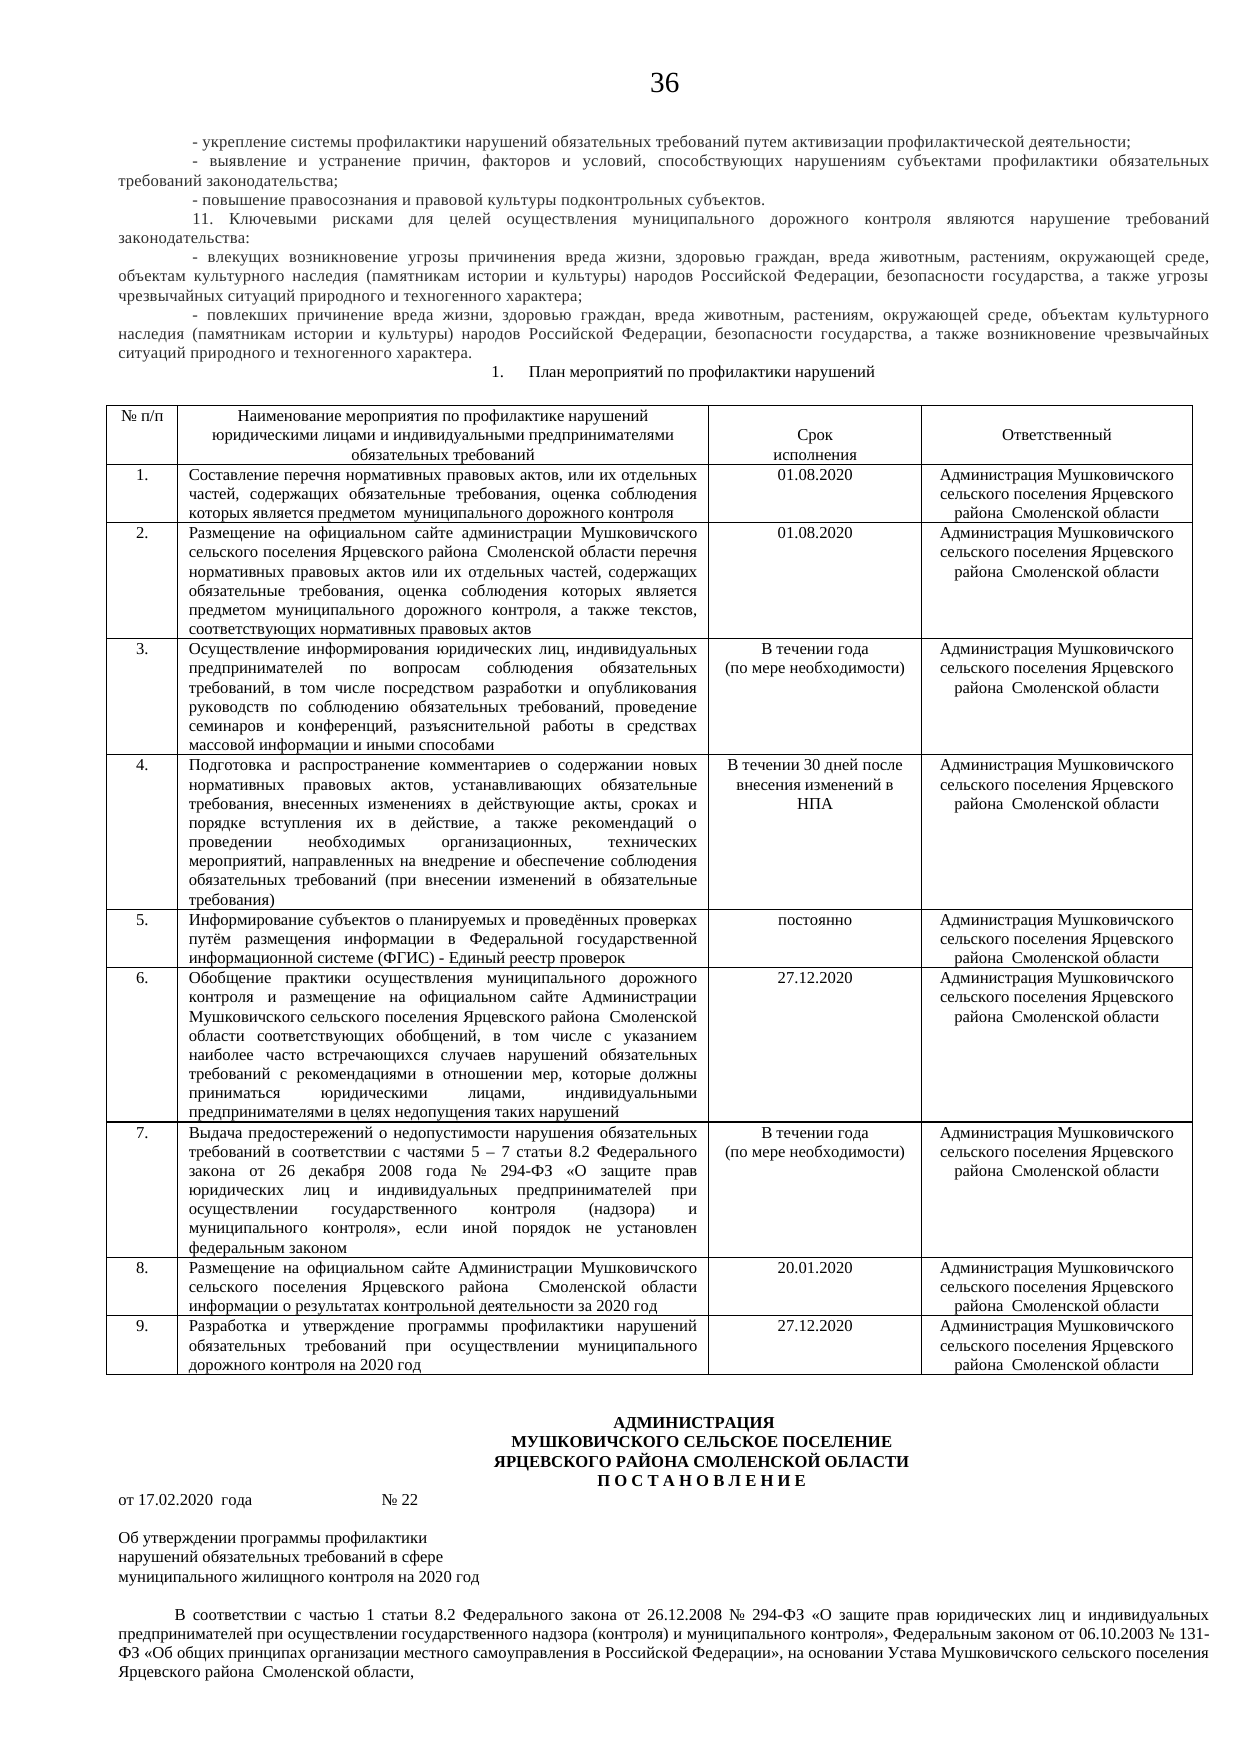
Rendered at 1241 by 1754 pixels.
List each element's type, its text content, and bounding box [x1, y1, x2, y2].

table_cell 20.01.2020 [709, 1258, 921, 1315]
text муниципального жилищного контроля на 2020 год [118, 1566, 1211, 1586]
table_cell 5. [107, 910, 177, 967]
table_cell Выдача предостережений о недопустимости нарушения обязательных требований в соответствии с частями 5 – 7 статьи 8.2 Федерального закона от 26 декабря 2008 года № 294-ФЗ «О защите прав юридических лиц и индивидуальных предпринимателей при осуществлении государственного контроля (надзора) и муниципального контроля», если иной порядок не установлен федеральным законом [178, 1123, 708, 1257]
table_cell В течении 30 дней после внесения изменений в НПА [709, 755, 921, 908]
table_header № п/п [107, 406, 177, 463]
table_cell В течении года (по мере необходимости) [709, 1123, 921, 1257]
table_cell 3. [107, 639, 177, 754]
text Об утверждении программы профилактики [118, 1528, 1211, 1547]
text 11. Ключевыми рисками для целей осуществления муниципального дорожного контроля являются нарушение требований законодательства: [118, 209, 1211, 247]
table_cell 01.08.2020 [709, 465, 921, 522]
table_cell 8. [107, 1258, 177, 1315]
table_cell 01.08.2020 [709, 523, 921, 638]
text ЯРЦЕВСКОГО РАЙОНА СМОЛЕНСКОЙ ОБЛАСТИ [118, 1451, 1211, 1471]
table_cell Информирование субъектов о планируемых и проведённых проверках путём размещения информации в Федеральной государственной информационной системе (ФГИС) - Единый реестр проверок [178, 910, 708, 967]
text П О С Т А Н О В Л Е Н И Е [118, 1471, 1211, 1490]
text АДМИНИСТРАЦИЯ [118, 1413, 1211, 1432]
table_cell 27.12.2020 [709, 1316, 921, 1374]
table_cell Размещение на официальном сайте администрации Мушковичского сельского поселения Ярцевского района Смоленской области перечня нормативных правовых актов или их отдельных частей, содержащих обязательные требования, оценка соблюдения которых является предметом муниципального дорожного контроля, а также текстов, соответствующих нормативных правовых актов [178, 523, 708, 638]
table_cell Администрация Мушковичского сельского поселения Ярцевского района Смоленской области [922, 755, 1192, 908]
table_cell Администрация Мушковичского сельского поселения Ярцевского района Смоленской области [922, 523, 1192, 638]
text нарушений обязательных требований в сфере [118, 1547, 1211, 1566]
table_cell 6. [107, 968, 177, 1121]
text - повышение правосознания и правовой культуры подконтрольных субъектов. [118, 189, 1211, 209]
text МУШКОВИЧСКОГО СЕЛЬСКОЕ ПОСЕЛЕНИЕ [118, 1432, 1211, 1451]
table_cell Администрация Мушковичского сельского поселения Ярцевского района Смоленской области [922, 639, 1192, 754]
table_cell Администрация Мушковичского сельского поселения Ярцевского района Смоленской области [922, 1316, 1192, 1374]
table_cell Размещение на официальном сайте Администрации Мушковичского сельского поселения Ярцевского района Смоленской области информации о результатах контрольной деятельности за 2020 год [178, 1258, 708, 1315]
table_cell Администрация Мушковичского сельского поселения Ярцевского района Смоленской области [922, 1123, 1192, 1257]
text В соответствии с частью 1 статьи 8.2 Федерального закона от 26.12.2008 № 294-ФЗ «О защите прав юридических лиц и индивидуальных предпринимателей при осуществлении государственного надзора (контроля) и муниципального контроля», Федеральным законом от 06.10.2003 № 131-ФЗ «Об общих принципах организации местного самоуправления в Российской Федерации», на основании Устава Мушковичского сельского поселения Ярцевского района Смоленской области, [118, 1605, 1211, 1681]
table_cell В течении года (по мере необходимости) [709, 639, 921, 754]
table_cell Администрация Мушковичского сельского поселения Ярцевского района Смоленской области [922, 968, 1192, 1121]
text от 17.02.2020 года № 22 [118, 1490, 1211, 1509]
text - укрепление системы профилактики нарушений обязательных требований путем активизации профилактической деятельности; [118, 132, 1211, 151]
table_cell 27.12.2020 [709, 968, 921, 1121]
table_cell 4. [107, 755, 177, 908]
list План мероприятий по профилактики нарушений [156, 362, 1211, 381]
table_cell Составление перечня нормативных правовых актов, или их отдельных частей, содержащих обязательные требования, оценка соблюдения которых является предметом муниципального дорожного контроля [178, 465, 708, 522]
table_cell Разработка и утверждение программы профилактики нарушений обязательных требований при осуществлении муниципального дорожного контроля на 2020 год [178, 1316, 708, 1374]
table_cell 2. [107, 523, 177, 638]
table_header Наименование мероприятия по профилактике нарушений юридическими лицами и индивидуальными предпринимателями обязательных требований [178, 406, 708, 463]
table_cell 1. [107, 465, 177, 522]
table_cell Обобщение практики осуществления муниципального дорожного контроля и размещение на официальном сайте Администрации Мушковичского сельского поселения Ярцевского района Смоленской области соответствующих обобщений, в том числе с указанием наиболее часто встречающихся случаев нарушений обязательных требований с рекомендациями в отношении мер, которые должны приниматься юридическими лицами, индивидуальными предпринимателями в целях недопущения таких нарушений [178, 968, 708, 1121]
table_cell 7. [107, 1123, 177, 1257]
table_header Срок исполнения [709, 406, 921, 463]
text - влекущих возникновение угрозы причинения вреда жизни, здоровью граждан, вреда животным, растениям, окружающей среде, объектам культурного наследия (памятникам истории и культуры) народов Российской Федерации, безопасности государства, а также угрозы чрезвычайных ситуаций природного и техногенного характера; [118, 247, 1211, 304]
table_cell Администрация Мушковичского сельского поселения Ярцевского района Смоленской области [922, 910, 1192, 967]
table_cell Администрация Мушковичского сельского поселения Ярцевского района Смоленской области [922, 465, 1192, 522]
table_cell 9. [107, 1316, 177, 1374]
table_cell Подготовка и распространение комментариев о содержании новых нормативных правовых актов, устанавливающих обязательные требования, внесенных изменениях в действующие акты, сроках и порядке вступления их в действие, а также рекомендаций о проведении необходимых организационных, технических мероприятий, направленных на внедрение и обеспечение соблюдения обязательных требований (при внесении изменений в обязательные требования) [178, 755, 708, 908]
table_header Ответственный [922, 406, 1192, 463]
text - выявление и устранение причин, факторов и условий, способствующих нарушениям субъектами профилактики обязательных требований законодательства; [118, 151, 1211, 189]
table_cell Осуществление информирования юридических лиц, индивидуальных предпринимателей по вопросам соблюдения обязательных требований, в том числе посредством разработки и опубликования руководств по соблюдению обязательных требований, проведение семинаров и конференций, разъяснительной работы в средствах массовой информации и иными способами [178, 639, 708, 754]
table_cell Администрация Мушковичского сельского поселения Ярцевского района Смоленской области [922, 1258, 1192, 1315]
table_cell постоянно [709, 910, 921, 967]
text - повлекших причинение вреда жизни, здоровью граждан, вреда животным, растениям, окружающей среде, объектам культурного наследия (памятникам истории и культуры) народов Российской Федерации, безопасности государства, а также возникновение чрезвычайных ситуаций природного и техногенного характера. [118, 304, 1211, 362]
